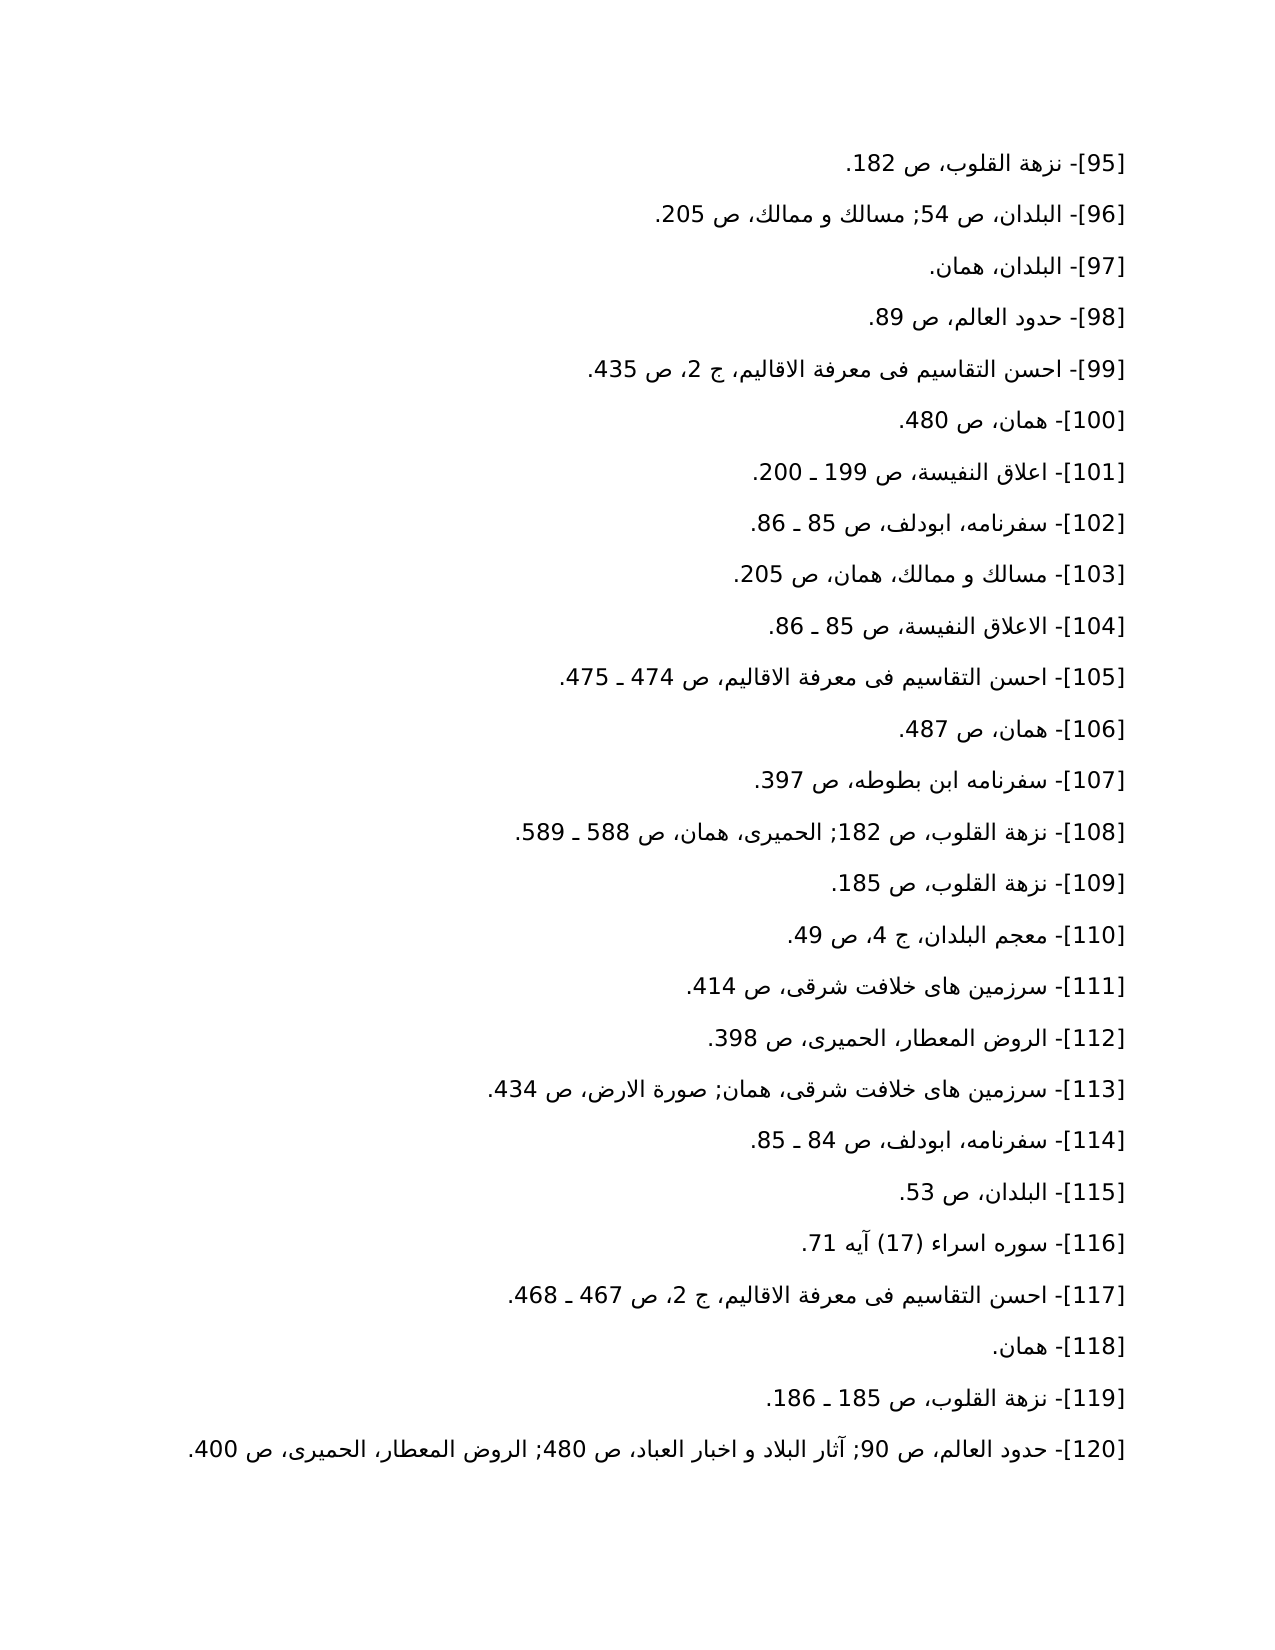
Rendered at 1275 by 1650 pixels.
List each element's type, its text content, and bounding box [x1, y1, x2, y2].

text [95]- نزهة القلوب، ص 182. [150, 150, 1125, 177]
text [112]- الروض المعطار، الحميرى، ص 398. [150, 1025, 1125, 1051]
text [107]- سفرنامه ابن بطوطه، ص 397. [150, 767, 1125, 794]
text [110]- معجم البلدان، ج 4، ص 49. [150, 922, 1125, 948]
text [118]- همان. [150, 1333, 1125, 1360]
text [113]- سرزمين هاى خلافت شرقى، همان; صورة الارض، ص 434. [150, 1076, 1125, 1103]
text [105]- احسن التقاسيم فى معرفة الاقاليم، ص 474 ـ 475. [150, 664, 1125, 691]
text [101]- اعلاق النفيسة، ص 199 ـ 200. [150, 459, 1125, 485]
text [99]- احسن التقاسيم فى معرفة الاقاليم، ج 2، ص 435. [150, 356, 1125, 382]
text [108]- نزهة القلوب، ص 182; الحميرى، همان، ص 588 ـ 589. [150, 819, 1125, 846]
text [106]- همان، ص 487. [150, 716, 1125, 743]
text [109]- نزهة القلوب، ص 185. [150, 870, 1125, 897]
text [97]- البلدان، همان. [150, 253, 1125, 279]
text [111]- سرزمين هاى خلافت شرقى، ص 414. [150, 973, 1125, 1000]
text [103]- مسالك و ممالك، همان، ص 205. [150, 562, 1125, 588]
text [114]- سفرنامه، ابودلف، ص 84 ـ 85. [150, 1128, 1125, 1154]
text [115]- البلدان، ص 53. [150, 1179, 1125, 1206]
text [119]- نزهة القلوب، ص 185 ـ 186. [150, 1385, 1125, 1412]
text [102]- سفرنامه، ابودلف، ص 85 ـ 86. [150, 510, 1125, 537]
text [96]- البلدان، ص 54; مسالك و ممالك، ص 205. [150, 201, 1125, 228]
text [120]- حدود العالم، ص 90; آثار البلاد و اخبار العباد، ص 480; الروض المعطار، الحميرى، ص 400. [150, 1436, 1125, 1463]
text [116]- سوره اسراء (17) آيه 71. [150, 1231, 1125, 1257]
text [100]- همان، ص 480. [150, 407, 1125, 434]
text [104]- الاعلاق النفيسة، ص 85 ـ 86. [150, 613, 1125, 640]
text [117]- احسن التقاسيم فى معرفة الاقاليم، ج 2، ص 467 ـ 468. [150, 1282, 1125, 1309]
text [98]- حدود العالم، ص 89. [150, 304, 1125, 331]
